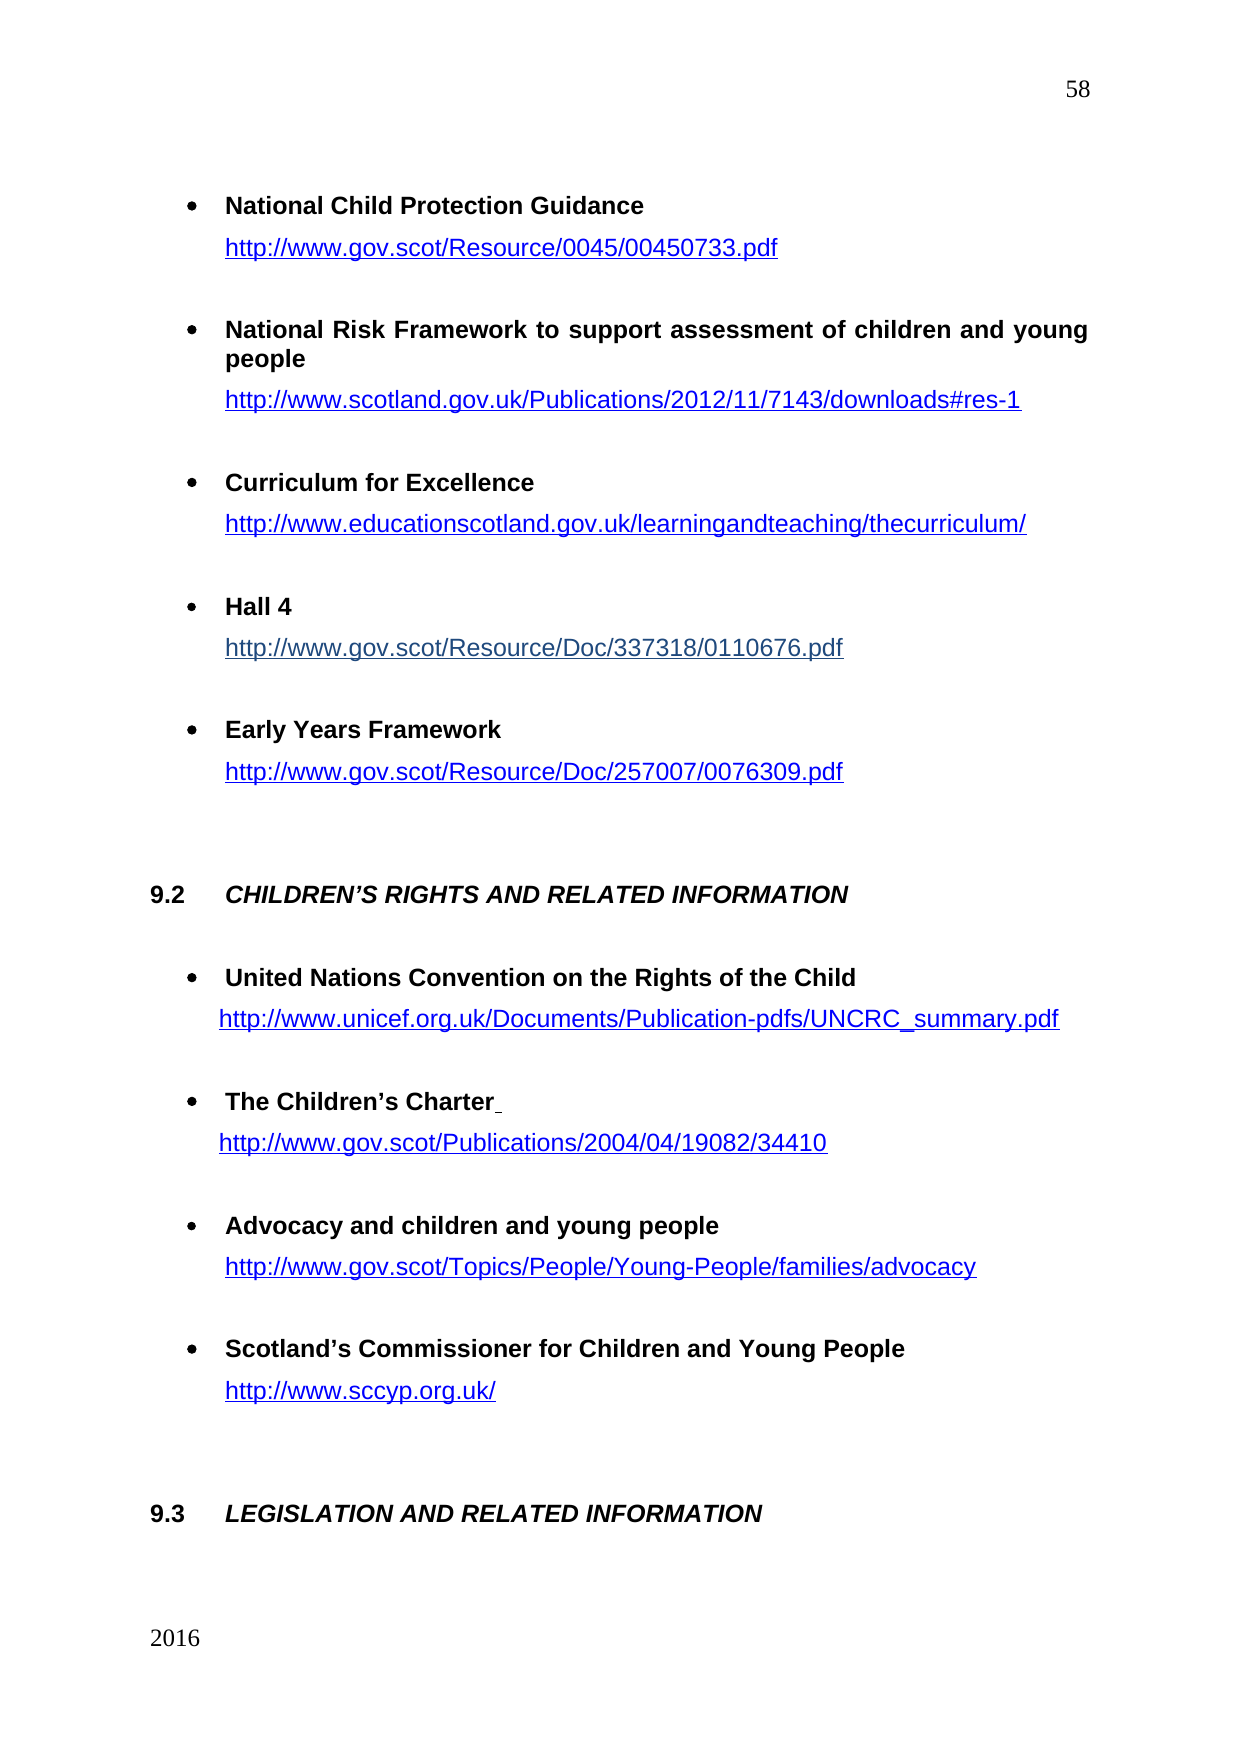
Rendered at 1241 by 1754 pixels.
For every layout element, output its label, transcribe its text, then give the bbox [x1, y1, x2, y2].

text http://www.gov.scot/Resource/Doc/337318/0110676.pdf [225, 633, 1090, 662]
text http://www.gov.scot/Resource/Doc/257007/0076309.pdf [150, 757, 1090, 785]
text 9.3 LEGISLATION AND RELATED INFORMATION [150, 1499, 1090, 1528]
list National Child Protection Guidance [187, 191, 1090, 220]
text http://www.gov.scot/Resource/0045/00450733.pdf [225, 233, 1090, 261]
list Advocacy and children and young people [187, 1211, 1090, 1239]
text 9.2 CHILDREN’S RIGHTS AND RELATED INFORMATION [150, 880, 1090, 909]
text http://www.educationscotland.gov.uk/learningandteaching/thecurriculum/ [225, 509, 1090, 538]
list National Risk Framework to support assessment of children and young people [187, 315, 1090, 373]
list Scotland’s Commissioner for Children and Young People [187, 1334, 1090, 1363]
text http://www.scotland.gov.uk/Publications/2012/11/7143/downloads#res-1 [225, 385, 1090, 414]
text http://www.gov.scot/Publications/2004/04/19082/34410 [150, 1128, 1090, 1157]
list United Nations Convention on the Rights of the Child [187, 963, 1090, 992]
text http://www.sccyp.org.uk/ [150, 1376, 1090, 1404]
list Hall 4 [187, 592, 1090, 620]
list The Children’s Charter [187, 1087, 1090, 1116]
text http://www.gov.scot/Topics/People/Young-People/families/advocacy [150, 1252, 1090, 1281]
text http://www.unicef.org.uk/Documents/Publication-pdfs/UNCRC_summary.pdf [150, 1004, 1090, 1033]
list Early Years Framework [187, 715, 1090, 744]
list Curriculum for Excellence [187, 468, 1090, 497]
